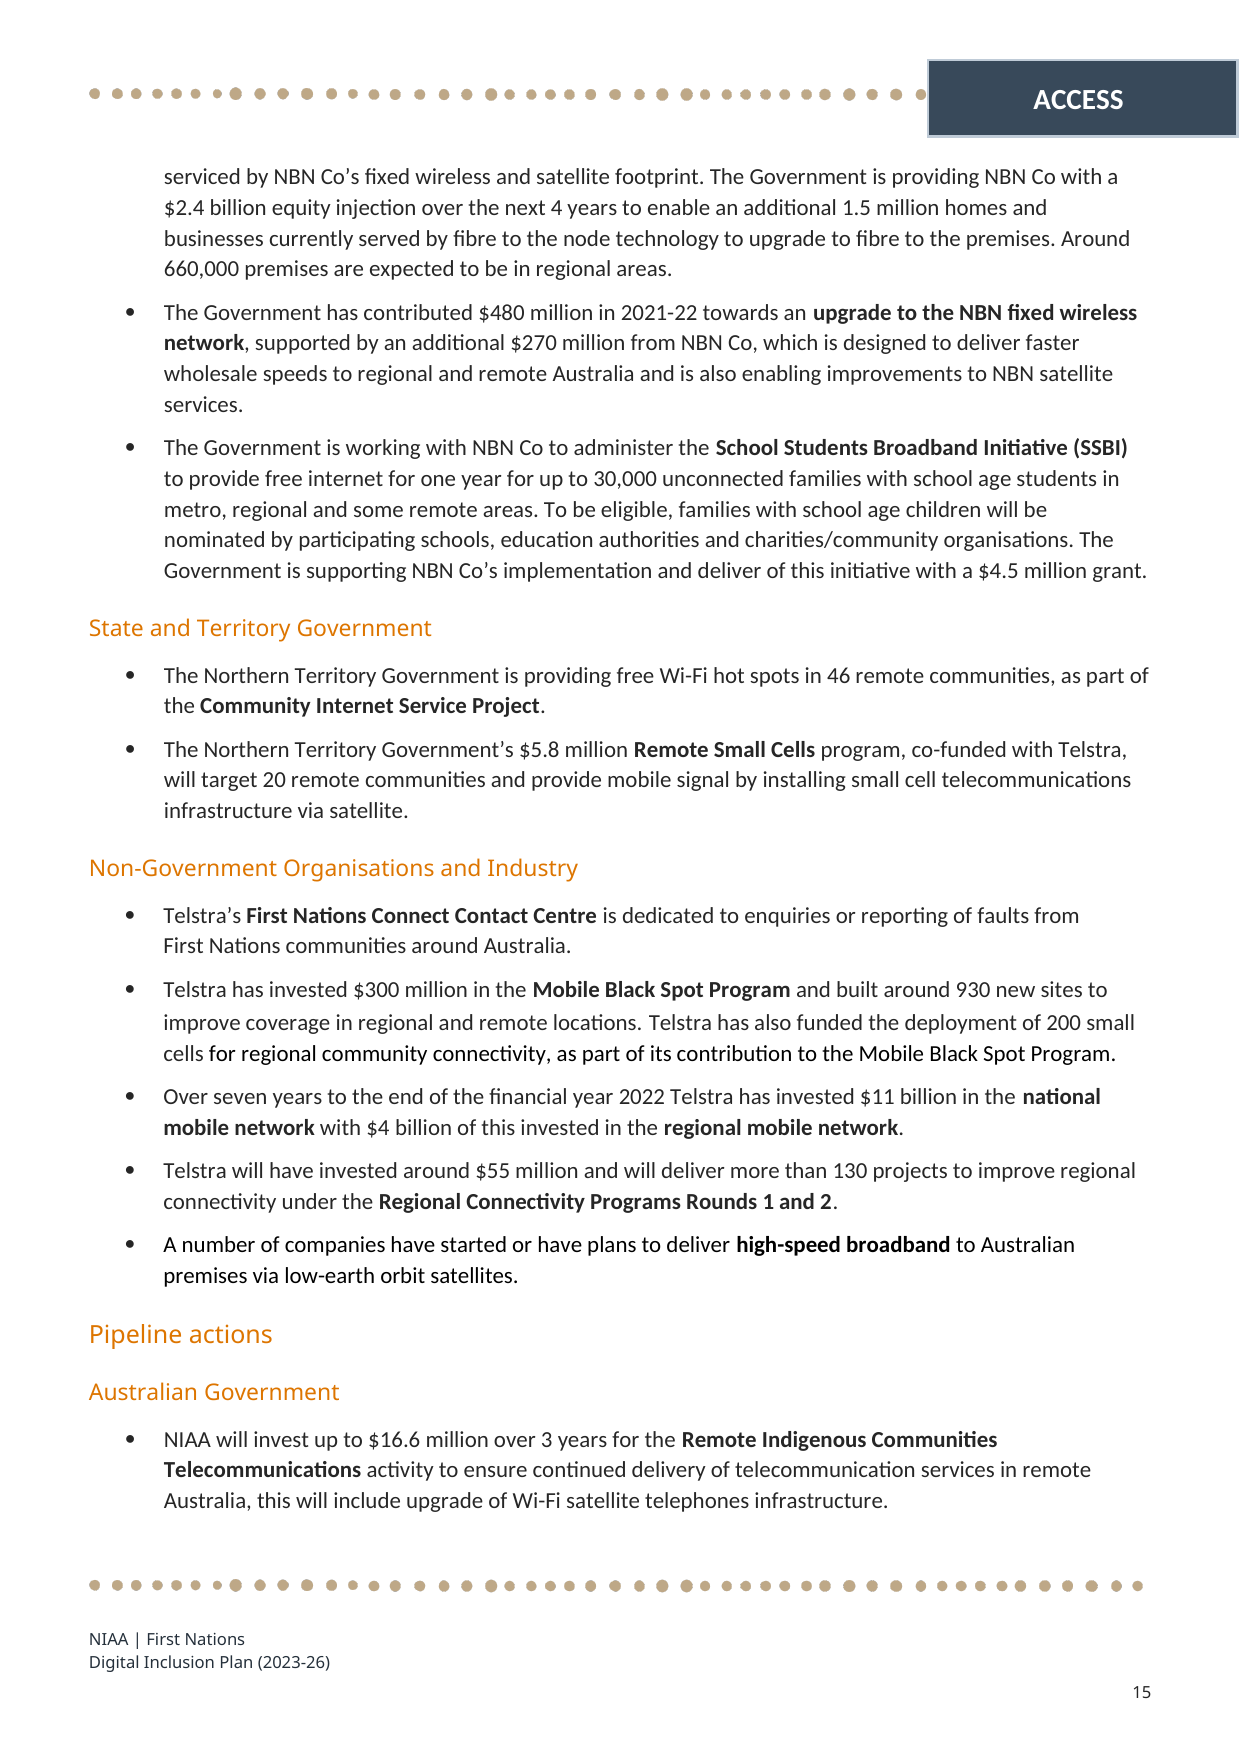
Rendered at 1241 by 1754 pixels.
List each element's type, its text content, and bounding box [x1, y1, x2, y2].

list The Government has contributed $480 million in 2021-22 towards an upgrade to the NBN fixed wireless network, supported by an additional $270 million from NBN Co, which is designed to deliver faster wholesale speeds to regional and remote Australia and is also enabling improvements to NBN satellite services. [126, 298, 1152, 418]
list The Government is working with NBN Co to administer the School Students Broadband Initiative (SSBI) to provide free internet for one year for up to 30,000 unconnected families with school age students in metro, regional and some remote areas. To be eligible, families with school age children will be nominated by participating schools, education authorities and charities/community organisations. The Government is supporting NBN Co’s implementation and deliver of this initiative with a $4.5 million grant. [126, 433, 1152, 584]
subtitle Pipeline actions [89, 1317, 1152, 1351]
list Telstra will have invested around $55 million and will deliver more than 130 projects to improve regional connectivity under the Regional Connectivity Programs Rounds 1 and 2. [126, 1156, 1152, 1215]
subtitle State and Territory Government [89, 612, 1152, 643]
list The Northern Territory Government is providing free Wi-Fi hot spots in 46 remote communities, as part of the Community Internet Service Project. [126, 661, 1152, 719]
list Telstra’s First Nations Connect Contact Centre is dedicated to enquiries or reporting of faults from First Nations communities around Australia. [126, 901, 1152, 960]
list Telstra has invested $300 million in the Mobile Black Spot Program and built around 930 new sites to improve coverage in regional and remote locations. Telstra has also funded the deployment of 200 small cells for regional community connectivity, as part of its contribution to the Mobile Black Spot Program. [126, 975, 1152, 1067]
picture [88, 1569, 1152, 1601]
list Over seven years to the end of the financial year 2022 Telstra has invested $11 billion in the national mobile network with $4 billion of this invested in the regional mobile network. [126, 1082, 1152, 1141]
list A number of companies have started or have plans to deliver high-speed broadband to Australian premises via low-earth orbit satellites. [126, 1230, 1152, 1289]
list The Northern Territory Government’s $5.8 million Remote Small Cells program, co-funded with Telstra, will target 20 remote communities and provide mobile signal by installing small cell telecommunications infrastructure via satellite. [126, 735, 1152, 824]
list NIAA will invest up to $16.6 million over 3 years for the Remote Indigenous Communities Telecommunications activity to ensure continued delivery of telecommunication services in remote Australia, this will include upgrade of Wi-Fi satellite telephones infrastructure. [126, 1425, 1152, 1514]
subtitle Non-Government Organisations and Industry [89, 852, 1152, 883]
picture [88, 78, 927, 109]
subtitle Australian Government [89, 1376, 1152, 1407]
